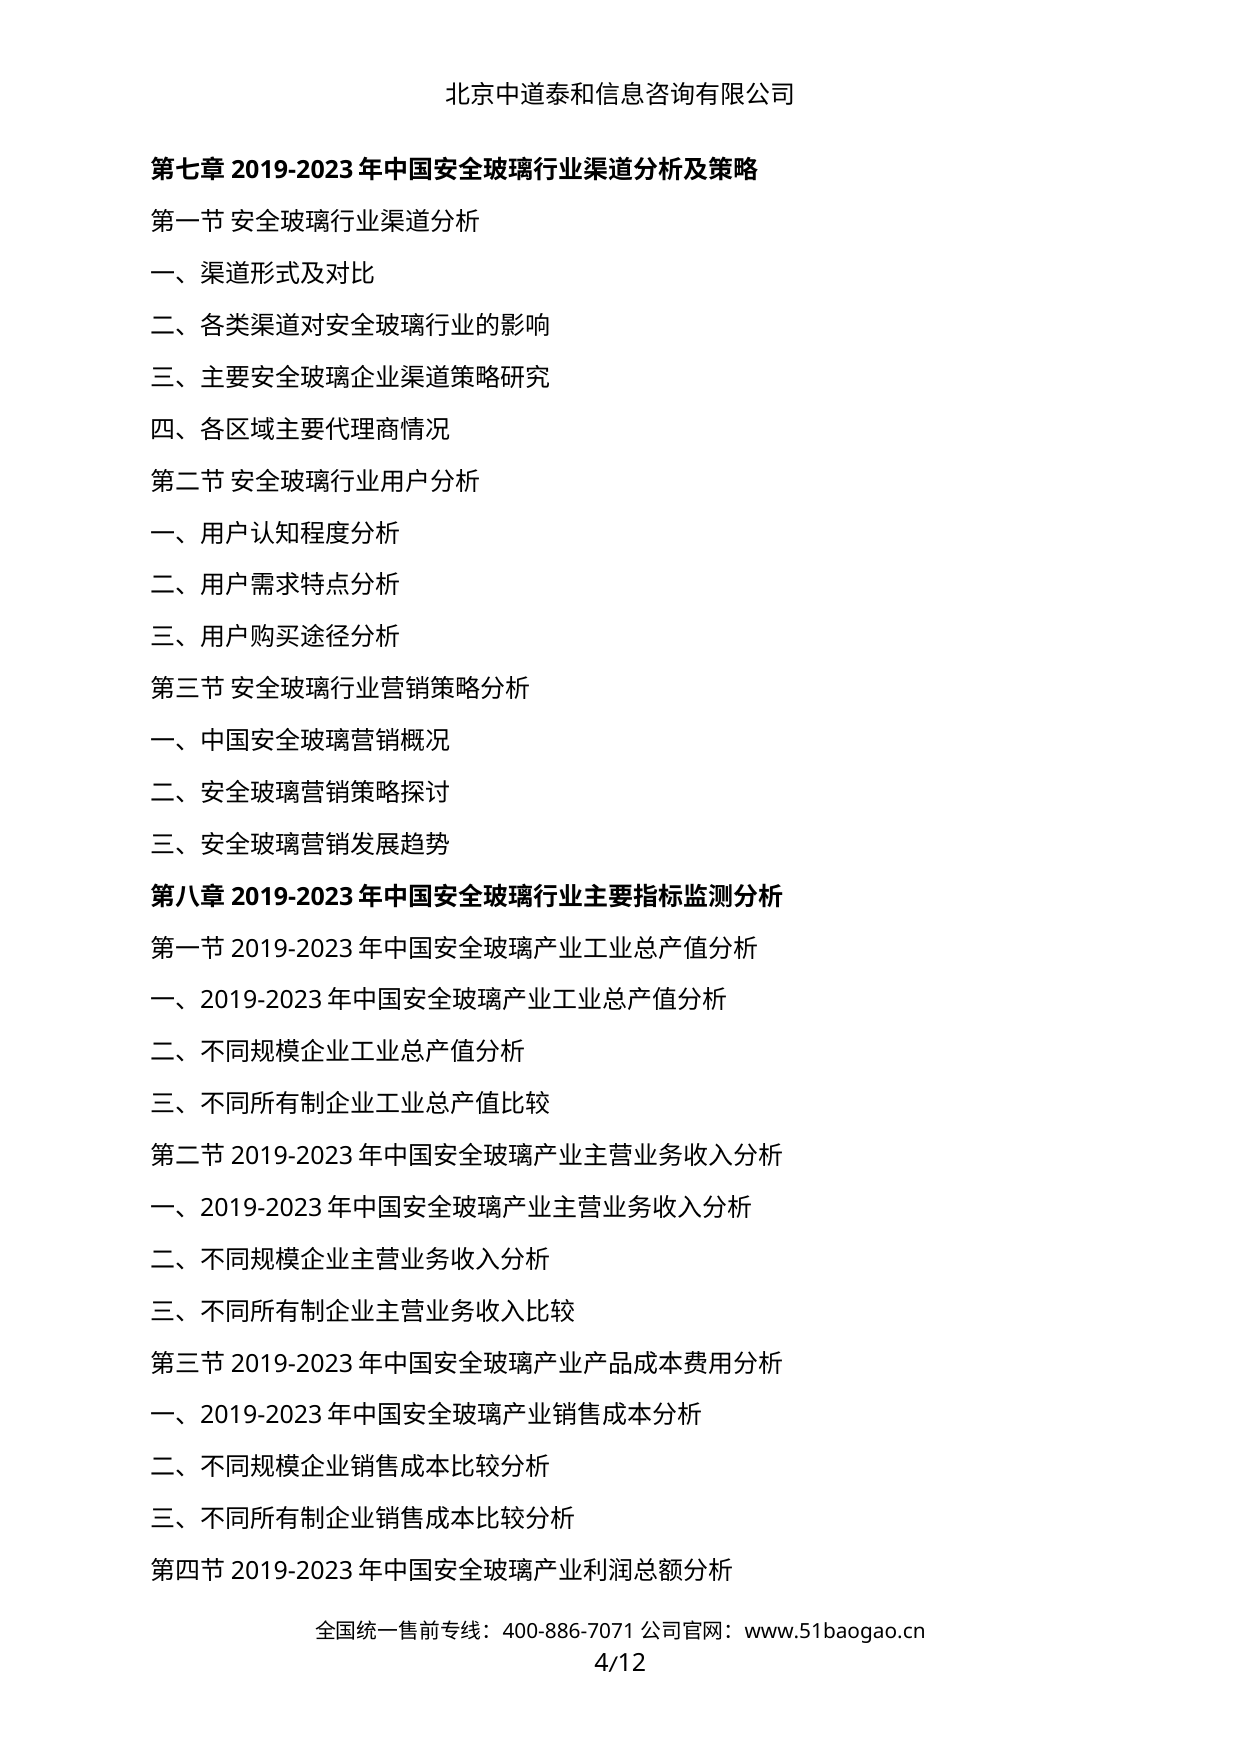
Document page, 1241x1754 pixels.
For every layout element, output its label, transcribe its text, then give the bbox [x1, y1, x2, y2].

text 一、2019-2023年中国安全玻璃产业工业总产值分析 [150, 980, 1090, 1016]
text 第三节 安全玻璃行业营销策略分析 [150, 669, 1090, 705]
text 三、不同所有制企业工业总产值比较 [150, 1084, 1090, 1120]
text 二、用户需求特点分析 [150, 565, 1090, 601]
text 一、2019-2023年中国安全玻璃产业销售成本分析 [150, 1395, 1090, 1431]
text 三、不同所有制企业主营业务收入比较 [150, 1291, 1090, 1327]
text 第一节 安全玻璃行业渠道分析 [150, 202, 1090, 238]
text 一、用户认知程度分析 [150, 513, 1090, 549]
text 二、不同规模企业主营业务收入分析 [150, 1239, 1090, 1276]
text 第二节 2019-2023年中国安全玻璃产业主营业务收入分析 [150, 1136, 1090, 1172]
text 第八章 2019-2023年中国安全玻璃行业主要指标监测分析 [150, 876, 1090, 912]
text 第三节 2019-2023年中国安全玻璃产业产品成本费用分析 [150, 1343, 1090, 1379]
text 二、安全玻璃营销策略探讨 [150, 772, 1090, 809]
text 第七章 2019-2023年中国安全玻璃行业渠道分析及策略 [150, 150, 1090, 186]
text 二、不同规模企业工业总产值分析 [150, 1032, 1090, 1068]
text 一、2019-2023年中国安全玻璃产业主营业务收入分析 [150, 1187, 1090, 1224]
text 三、主要安全玻璃企业渠道策略研究 [150, 357, 1090, 394]
text 三、用户购买途径分析 [150, 617, 1090, 653]
text 第二节 安全玻璃行业用户分析 [150, 461, 1090, 497]
text 三、不同所有制企业销售成本比较分析 [150, 1499, 1090, 1535]
text 三、安全玻璃营销发展趋势 [150, 824, 1090, 861]
text 四、各区域主要代理商情况 [150, 409, 1090, 446]
text 一、渠道形式及对比 [150, 254, 1090, 290]
text 一、中国安全玻璃营销概况 [150, 721, 1090, 757]
text 二、各类渠道对安全玻璃行业的影响 [150, 306, 1090, 342]
text 二、不同规模企业销售成本比较分析 [150, 1447, 1090, 1483]
text 第四节 2019-2023年中国安全玻璃产业利润总额分析 [150, 1551, 1090, 1587]
text 第一节 2019-2023年中国安全玻璃产业工业总产值分析 [150, 928, 1090, 964]
